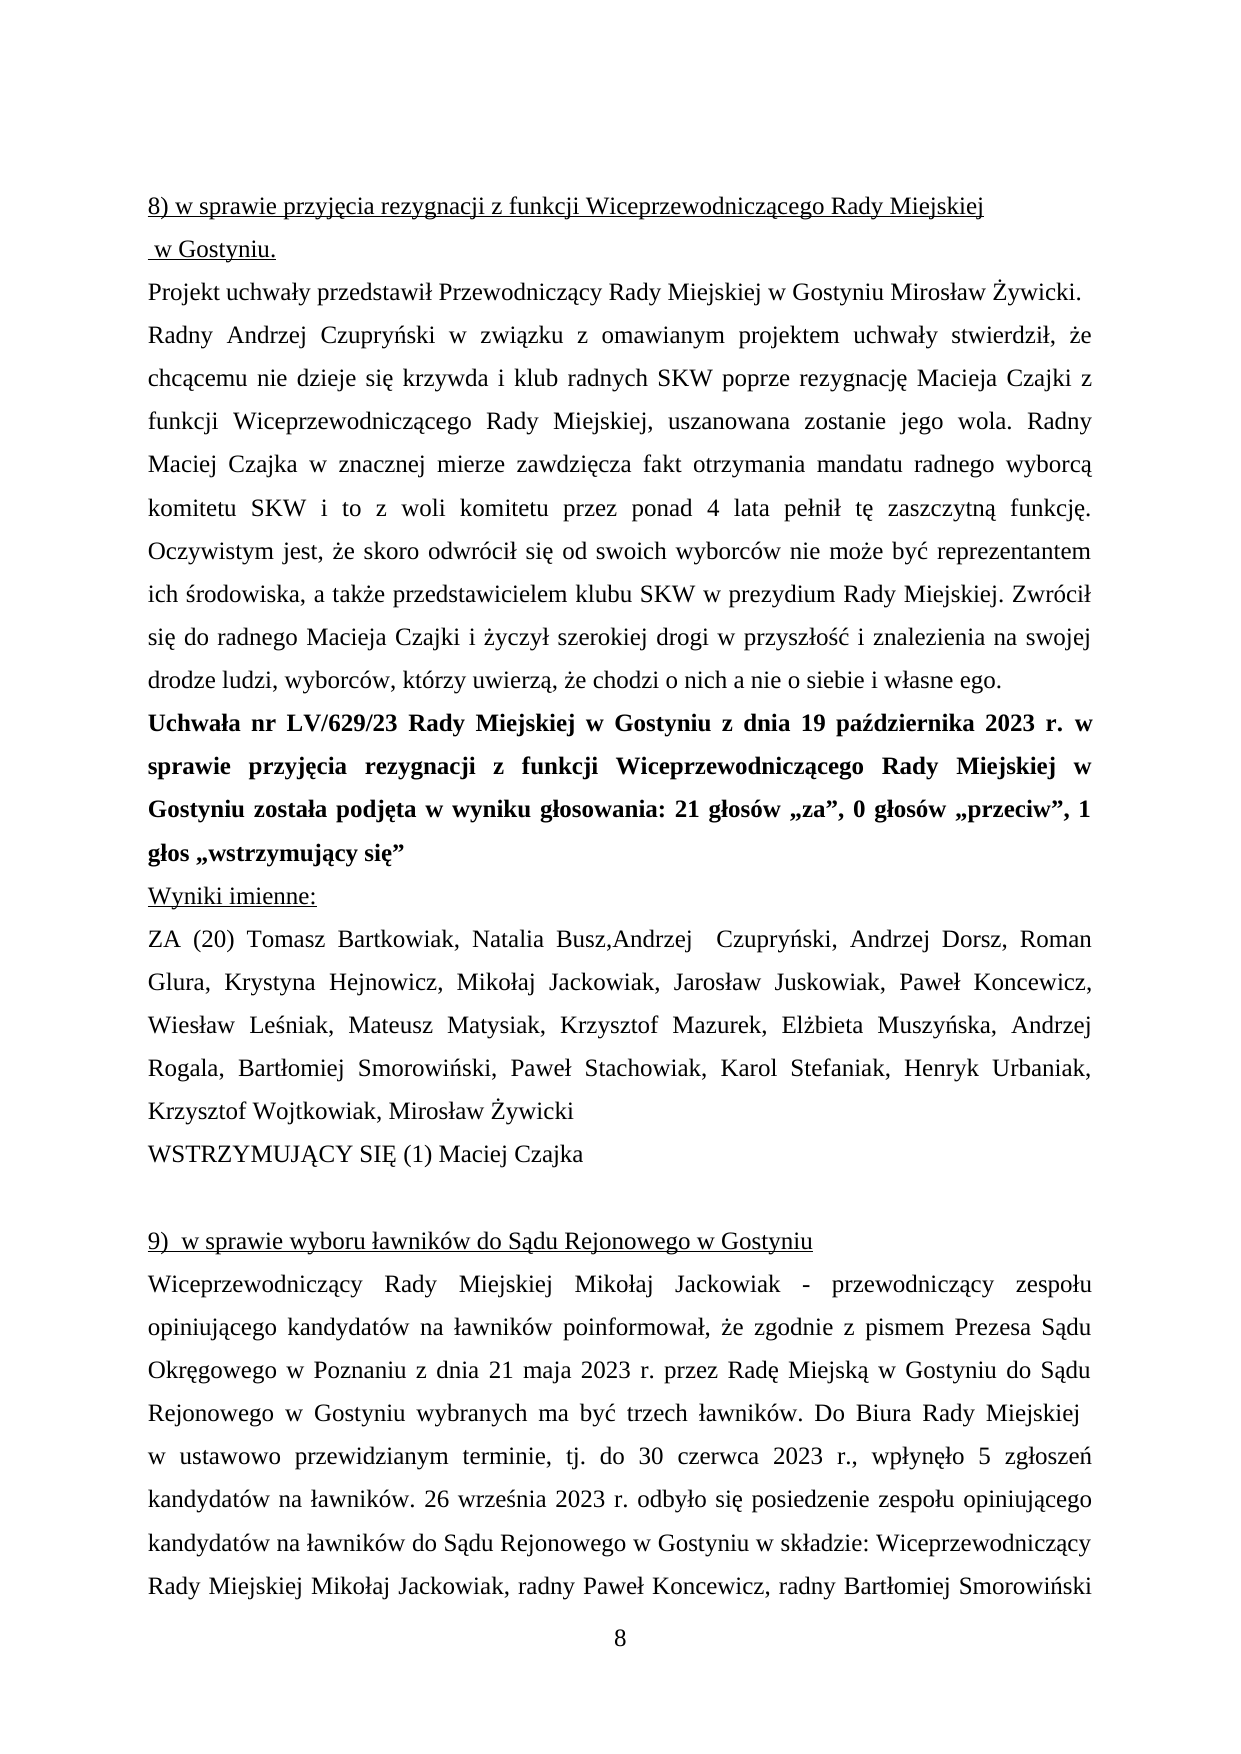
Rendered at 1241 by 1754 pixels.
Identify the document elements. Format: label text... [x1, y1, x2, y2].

text w Gostyniu. [148, 234, 1093, 263]
text ZA (20) Tomasz Bartkowiak, Natalia Busz,Andrzej Czupryński, Andrzej Dorsz, Roman Glura, Krystyna Hejnowicz, Mikołaj Jackowiak, Jarosław Juskowiak, Paweł Koncewicz, Wiesław Leśniak, Mateusz Matysiak, Krzysztof Mazurek, Elżbieta Muszyńska, Andrzej Rogala, Bartłomiej Smorowiński, Paweł Stachowiak, Karol Stefaniak, Henryk Urbaniak, Krzysztof Wojtkowiak, Mirosław Żywicki [148, 924, 1093, 1125]
text Wyniki imienne: [148, 881, 1093, 909]
text 8) w sprawie przyjęcia rezygnacji z funkcji Wiceprzewodniczącego Rady Miejskiej [148, 191, 1093, 219]
text WSTRZYMUJĄCY SIĘ (1) Maciej Czajka [148, 1139, 1093, 1168]
text Radny Andrzej Czupryński w związku z omawianym projektem uchwały stwierdził, że chcącemu nie dzieje się krzywda i klub radnych SKW poprze rezygnację Macieja Czajki z funkcji Wiceprzewodniczącego Rady Miejskiej, uszanowana zostanie jego wola. Radny Maciej Czajka w znacznej mierze zawdzięcza fakt otrzymania mandatu radnego wyborcą komitetu SKW i to z woli komitetu przez ponad 4 lata pełnił tę zaszczytną funkcję. Oczywistym jest, że skoro odwrócił się od swoich wyborców nie może być reprezentantem ich środowiska, a także przedstawicielem klubu SKW w prezydium Rady Miejskiej. Zwrócił się do radnego Macieja Czajki i życzył szerokiej drogi w przyszłość i znalezienia na swojej drodze ludzi, wyborców, którzy uwierzą, że chodzi o nich a nie o siebie i własne ego. [148, 320, 1093, 694]
text Projekt uchwały przedstawił Przewodniczący Rady Miejskiej w Gostyniu Mirosław Żywicki. [148, 277, 1093, 306]
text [148, 1269, 1093, 1599]
text 9) w sprawie wyboru ławników do Sądu Rejonowego w Gostyniu [148, 1226, 1093, 1254]
text Uchwała nr LV/629/23 Rady Miejskiej w Gostyniu z dnia 19 października 2023 r. w sprawie przyjęcia rezygnacji z funkcji Wiceprzewodniczącego Rady Miejskiej w Gostyniu została podjęta w wyniku głosowania: 21 głosów „za”, 0 głosów „przeciw”, 1 głos „wstrzymujący się” [148, 708, 1093, 866]
